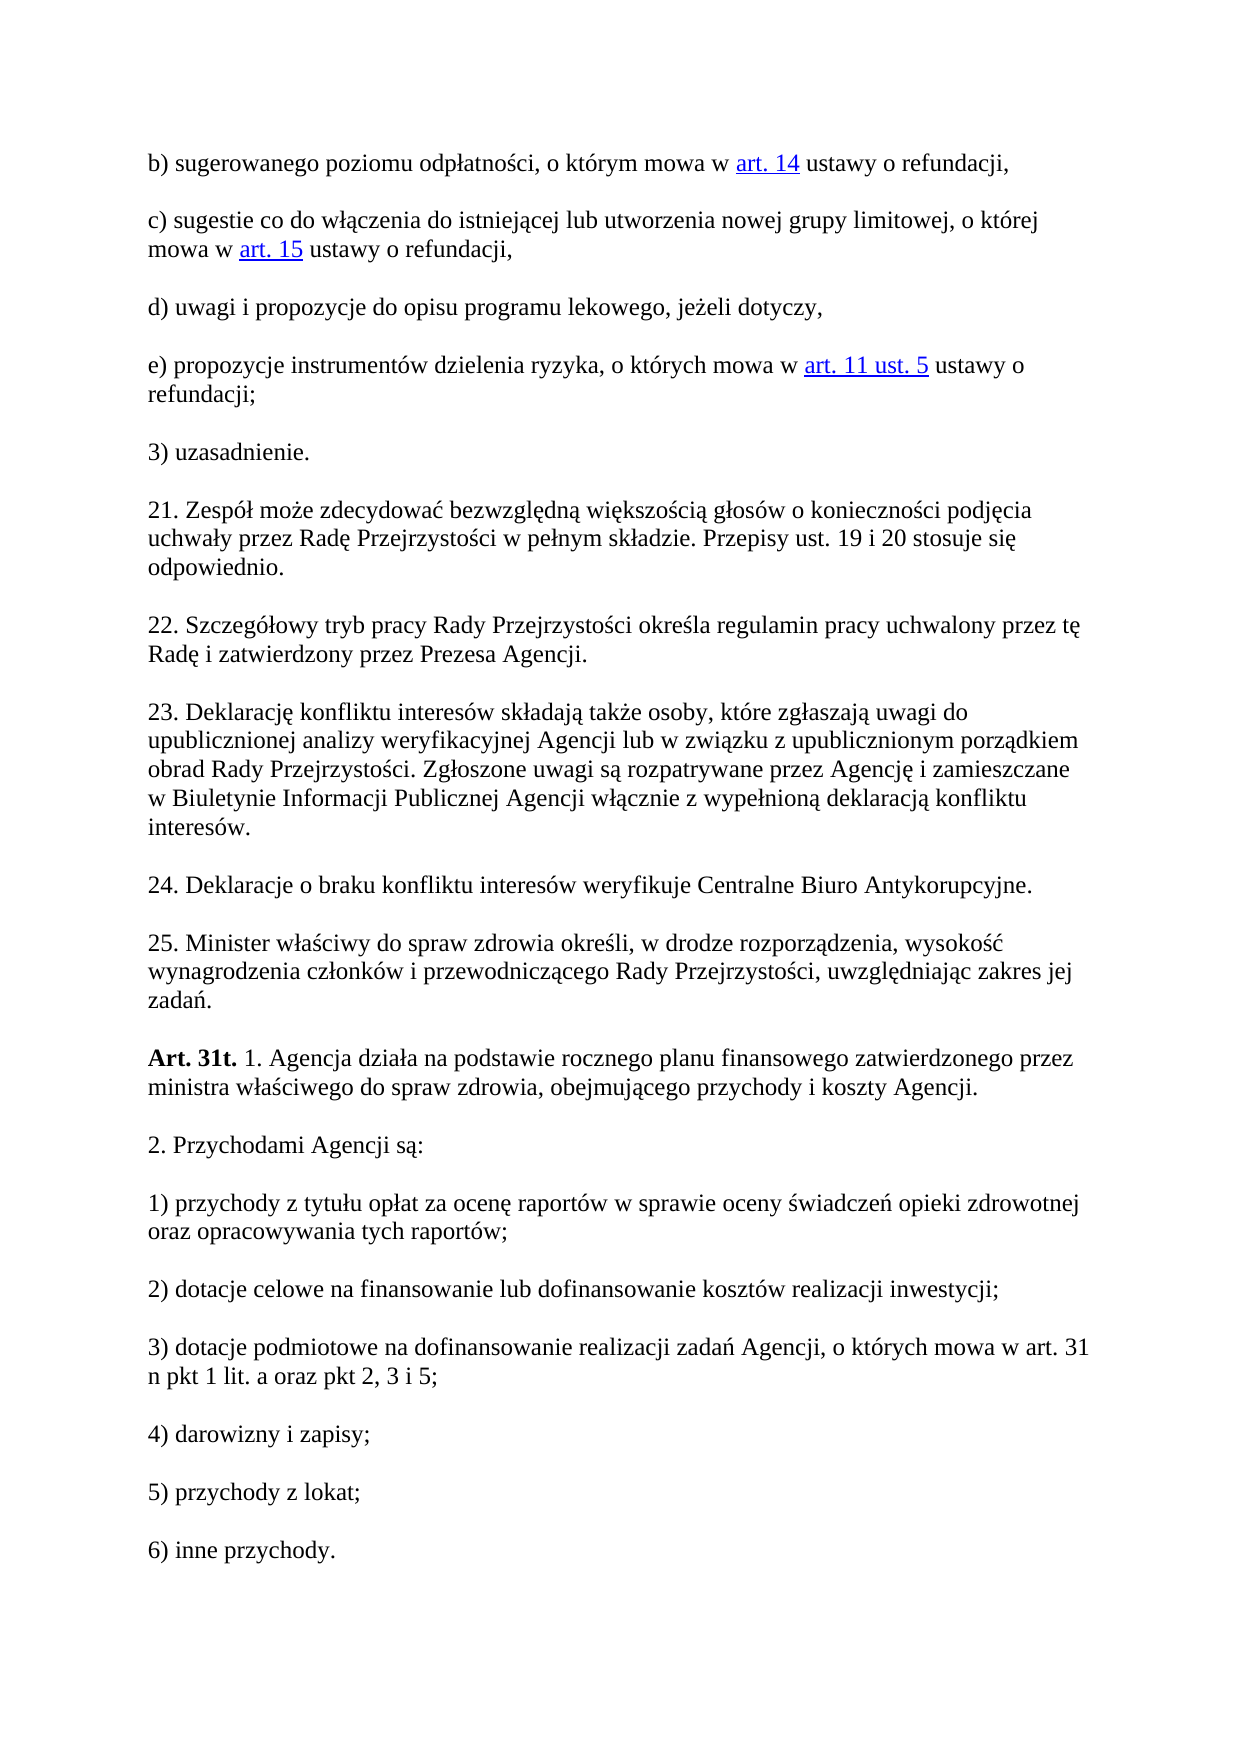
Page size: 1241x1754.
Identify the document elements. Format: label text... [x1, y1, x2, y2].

text 3) dotacje podmiotowe na dofinansowanie realizacji zadań Agencji, o których mowa w art. 31 n pkt 1 lit. a oraz pkt 2, 3 i 5; [148, 1332, 1093, 1390]
text 23. Deklarację konfliktu interesów składają także osoby, które zgłaszają uwagi do upublicznionej analizy weryfikacyjnej Agencji lub w związku z upublicznionym porządkiem obrad Rady Przejrzystości. Zgłoszone uwagi są rozpatrywane przez Agencję i zamieszczane w Biuletynie Informacji Publicznej Agencji włącznie z wypełnioną deklaracją konfliktu interesów. [148, 697, 1093, 841]
text 21. Zespół może zdecydować bezwzględną większością głosów o konieczności podjęcia uchwały przez Radę Przejrzystości w pełnym składzie. Przepisy ust. 19 i 20 stosuje się odpowiednio. [148, 495, 1093, 581]
text 22. Szczegółowy tryb pracy Rady Przejrzystości określa regulamin pracy uchwalony przez tę Radę i zatwierdzony przez Prezesa Agencji. [148, 610, 1093, 668]
text d) uwagi i propozycje do opisu programu lekowego, jeżeli dotyczy, [148, 292, 1093, 321]
text Art. 31t. 1. Agencja działa na podstawie rocznego planu finansowego zatwierdzonego przez ministra właściwego do spraw zdrowia, obejmującego przychody i koszty Agencji. [148, 1043, 1093, 1101]
text b) sugerowanego poziomu odpłatności, o którym mowa w art. 14 ustawy o refundacji, [148, 148, 1093, 176]
text 2) dotacje celowe na finansowanie lub dofinansowanie kosztów realizacji inwestycji; [148, 1274, 1093, 1303]
text 1) przychody z tytułu opłat za ocenę raportów w sprawie oceny świadczeń opieki zdrowotnej oraz opracowywania tych raportów; [148, 1188, 1093, 1245]
text c) sugestie co do włączenia do istniejącej lub utworzenia nowej grupy limitowej, o której mowa w art. 15 ustawy o refundacji, [148, 206, 1093, 263]
text 24. Deklaracje o braku konfliktu interesów weryfikuje Centralne Biuro Antykorupcyjne. [148, 870, 1093, 898]
text 5) przychody z lokat; [148, 1477, 1093, 1506]
text 3) uzasadnienie. [148, 437, 1093, 466]
text 2. Przychodami Agencji są: [148, 1130, 1093, 1158]
text 4) darowizny i zapisy; [148, 1419, 1093, 1448]
text e) propozycje instrumentów dzielenia ryzyka, o których mowa w art. 11 ust. 5 ustawy o refundacji; [148, 350, 1093, 408]
text 6) inne przychody. [148, 1535, 1093, 1563]
text 25. Minister właściwy do spraw zdrowia określi, w drodze rozporządzenia, wysokość wynagrodzenia członków i przewodniczącego Rady Przejrzystości, uwzględniając zakres jej zadań. [148, 928, 1093, 1014]
